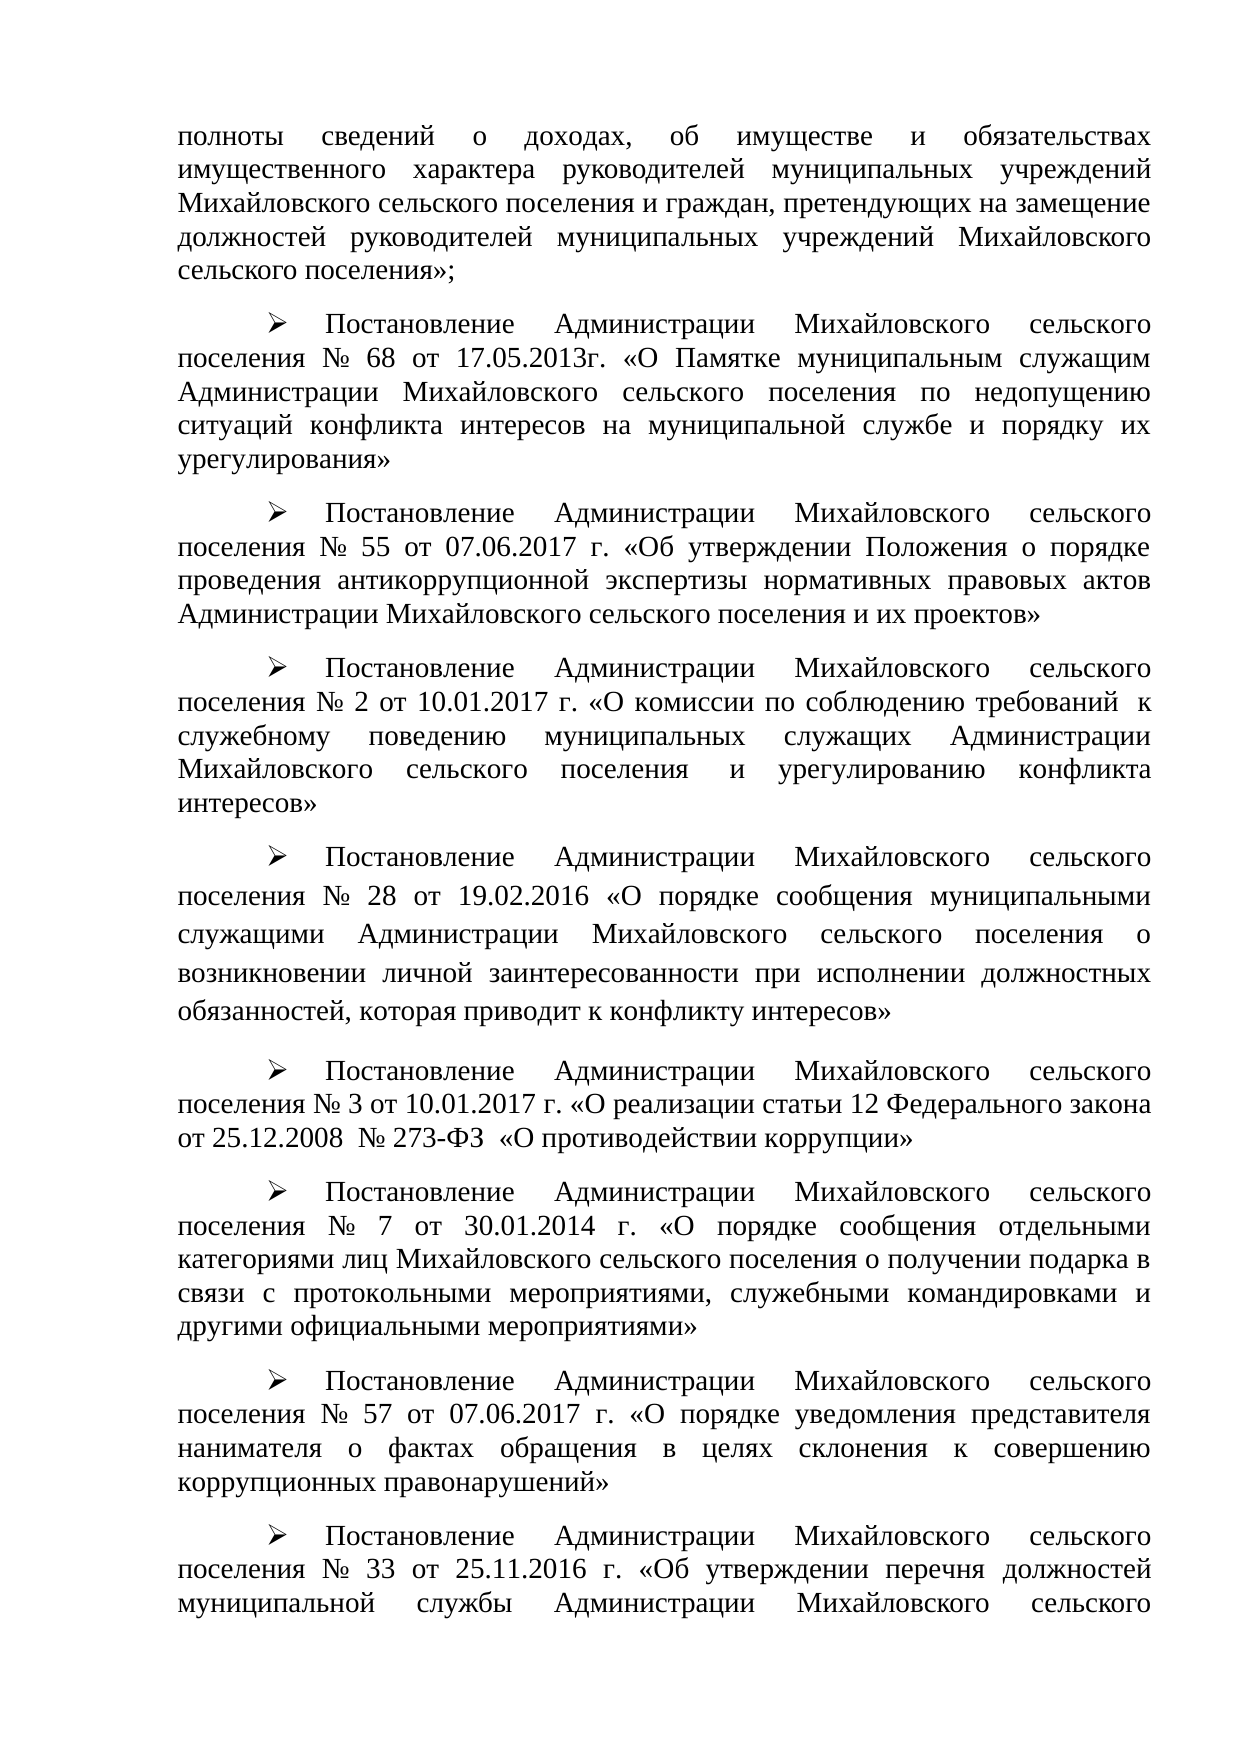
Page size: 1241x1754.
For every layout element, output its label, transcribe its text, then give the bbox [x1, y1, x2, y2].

list Постановление Администрации Михайловского сельского поселения № 3 от 10.01.2017 г. «О реализации статьи 12 Федерального закона от 25.12.2008 № 273-ФЗ «О противодействии коррупции» [177, 1053, 1152, 1153]
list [177, 118, 1152, 286]
list Постановление Администрации Михайловского сельского поселения № 2 от 10.01.2017 г. «О комиссии по соблюдению требований к служебному поведению муниципальных служащих Администрации Михайловского сельского поселения и урегулированию конфликта интересов» [177, 650, 1152, 818]
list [177, 1518, 1152, 1619]
list Постановление Администрации Михайловского сельского поселения № 68 от 17.05.2013г. «О Памятке муниципальным служащим Администрации Михайловского сельского поселения по недопущению ситуаций конфликта интересов на муниципальной службе и порядку их урегулирования» [177, 307, 1152, 474]
list Постановление Администрации Михайловского сельского поселения № 55 от 07.06.2017 г. «Об утверждении Положения о порядке проведения антикоррупционной экспертизы нормативных правовых актов Администрации Михайловского сельского поселения и их проектов» [177, 495, 1152, 629]
list Постановление Администрации Михайловского сельского поселения № 28 от 19.02.2016 «О порядке сообщения муниципальными служащими Администрации Михайловского сельского поселения о возникновении личной заинтересованности при исполнении должностных обязанностей, которая приводит к конфликту интересов» [177, 839, 1152, 1027]
list Постановление Администрации Михайловского сельского поселения № 57 от 07.06.2017 г. «О порядке уведомления представителя нанимателя о фактах обращения в целях склонения к совершению коррупционных правонарушений» [177, 1363, 1152, 1497]
list Постановление Администрации Михайловского сельского поселения № 7 от 30.01.2014 г. «О порядке сообщения отдельными категориями лиц Михайловского сельского поселения о получении подарка в связи с протокольными мероприятиями, служебными командировками и другими официальными мероприятиями» [177, 1174, 1152, 1342]
